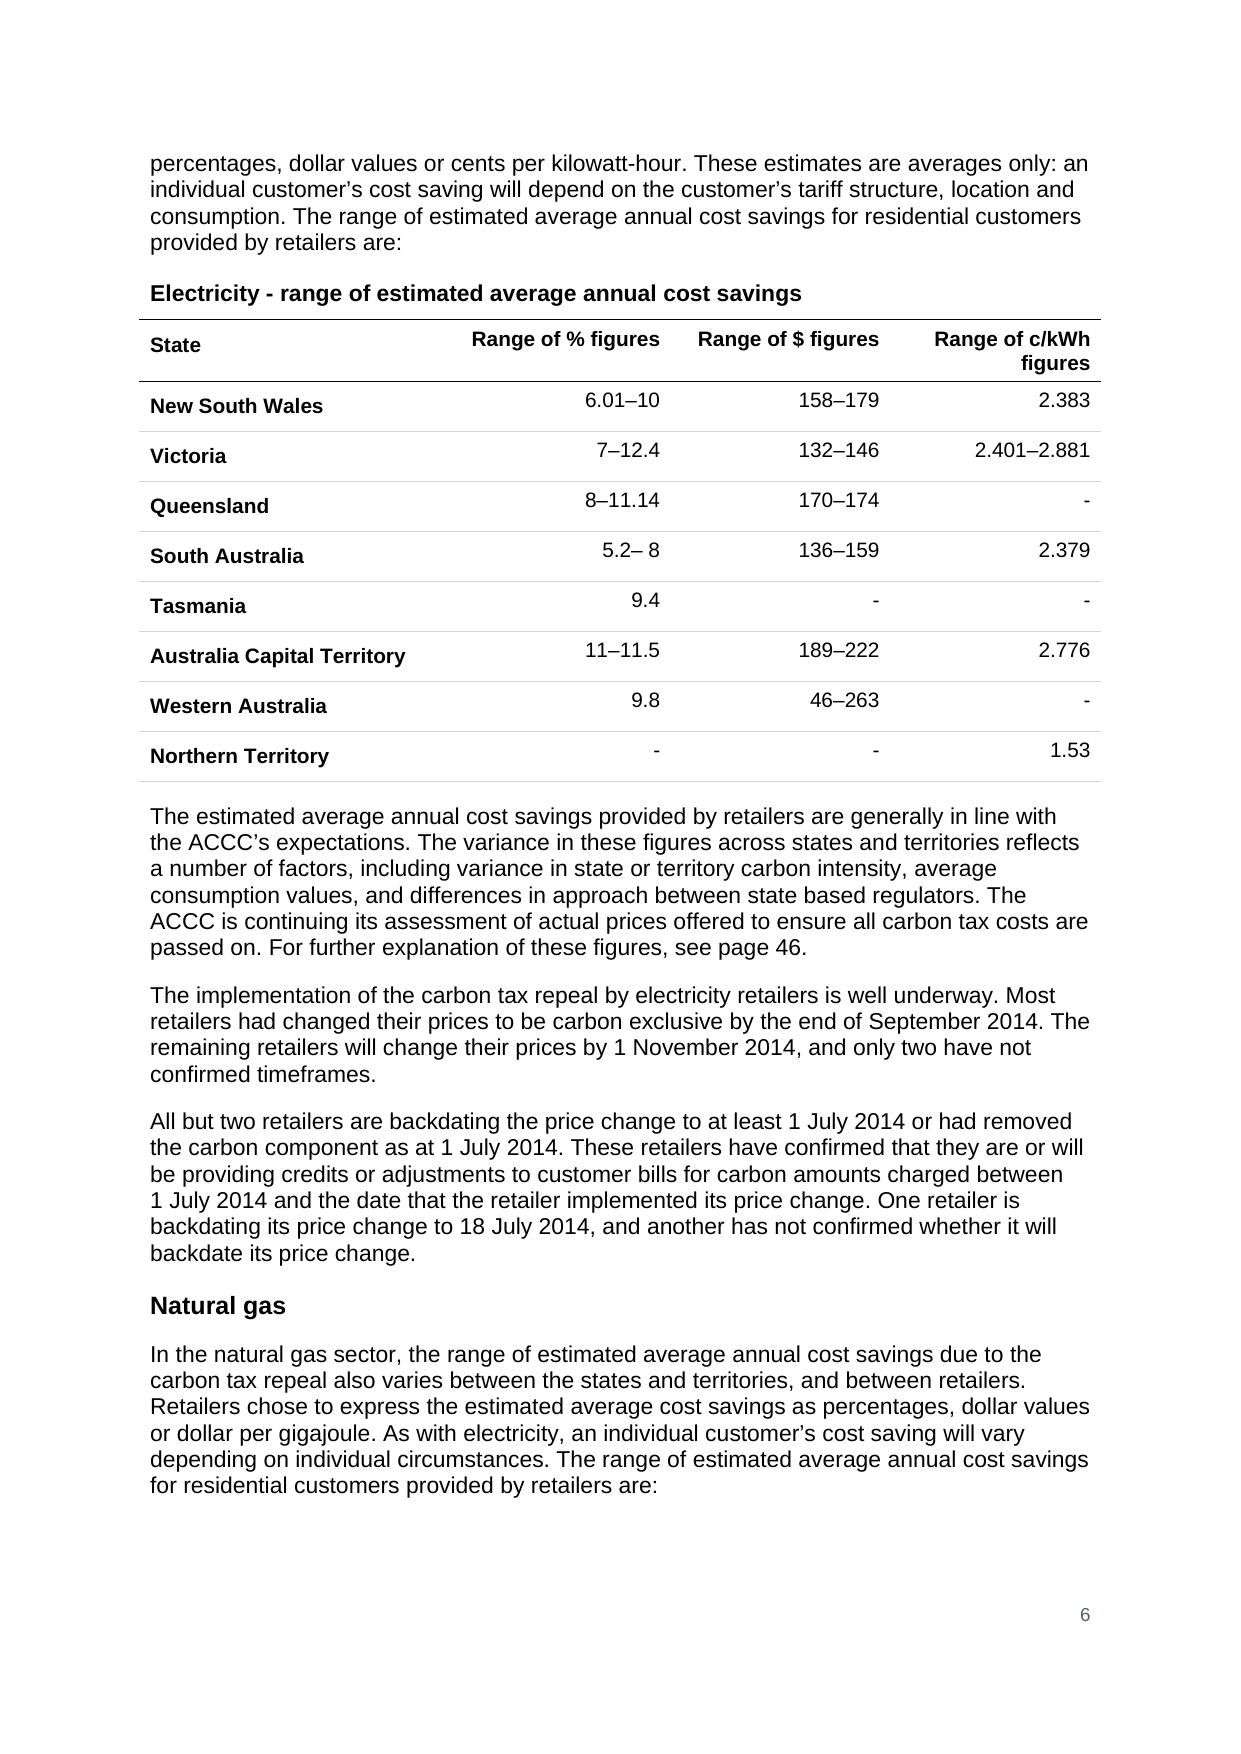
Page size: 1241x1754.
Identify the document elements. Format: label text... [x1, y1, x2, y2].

table_cell Queensland [139, 482, 456, 531]
table_header State [139, 320, 456, 381]
table_cell 9.4 [456, 582, 671, 631]
text All but two retailers are backdating the price change to at least 1 July 2014 or had removed the carbon component as at 1 July 2014. These retailers have confirmed that they are or will be providing credits or adjustments to customer bills for carbon amounts charged between 1 July 2014 and the date that the retailer implemented its price change. One retailer is backdating its price change to 18 July 2014, and another has not confirmed whether it will backdate its price change. [150, 1108, 1090, 1266]
text The estimated average annual cost savings provided by retailers are generally in line with the ACCC’s expectations. The variance in these figures across states and territories reflects a number of factors, including variance in state or territory carbon intensity, average consumption values, and differences in approach between state based regulators. The ACCC is continuing its assessment of actual prices offered to ensure all carbon tax costs are passed on. For further explanation of these figures, see page 46. [150, 803, 1090, 961]
table_cell Tasmania [139, 582, 456, 631]
table_cell South Australia [139, 532, 456, 581]
table_cell - [671, 582, 890, 631]
table_header Range of $ figures [671, 320, 890, 381]
table_cell 2.379 [890, 532, 1101, 581]
table_cell Australia Capital Territory [139, 632, 456, 681]
table_cell 170–174 [671, 482, 890, 531]
table_cell 9.8 [456, 682, 671, 731]
table_header Range of % figures [456, 320, 671, 381]
table_cell 2.401–2.881 [890, 432, 1101, 481]
table_cell 11–11.5 [456, 632, 671, 681]
table_cell Victoria [139, 432, 456, 481]
table_cell - [456, 732, 671, 781]
table_cell - [890, 482, 1101, 531]
table_cell Western Australia [139, 682, 456, 731]
table_cell 2.776 [890, 632, 1101, 681]
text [150, 150, 1090, 255]
table_cell 1.53 [890, 732, 1101, 781]
table_cell 189–222 [671, 632, 890, 681]
table_cell 8–11.14 [456, 482, 671, 531]
subtitle Natural gas [150, 1291, 1090, 1320]
title Electricity - range of estimated average annual cost savings [150, 280, 1090, 307]
table_cell 136–159 [671, 532, 890, 581]
table_cell - [890, 682, 1101, 731]
table_cell 6.01–10 [456, 382, 671, 431]
text In the natural gas sector, the range of estimated average annual cost savings due to the carbon tax repeal also varies between the states and territories, and between retailers. Retailers chose to express the estimated average cost savings as percentages, dollar values or dollar per gigajoule. As with electricity, an individual customer’s cost saving will vary depending on individual circumstances. The range of estimated average annual cost savings for residential customers provided by retailers are: [150, 1341, 1090, 1499]
table_cell - [671, 732, 890, 781]
table_cell New South Wales [139, 382, 456, 431]
table_cell Northern Territory [139, 732, 456, 781]
table_cell 5.2– 8 [456, 532, 671, 581]
table_cell - [890, 582, 1101, 631]
table_cell 132–146 [671, 432, 890, 481]
table_cell 46–263 [671, 682, 890, 731]
text The implementation of the carbon tax repeal by electricity retailers is well underway. Most retailers had changed their prices to be carbon exclusive by the end of September 2014. The remaining retailers will change their prices by 1 November 2014, and only two have not confirmed timeframes. [150, 982, 1090, 1087]
table_cell 2.383 [890, 382, 1101, 431]
table_cell 158–179 [671, 382, 890, 431]
table_cell 7–12.4 [456, 432, 671, 481]
table_header Range of c/kWh figures [890, 320, 1101, 381]
